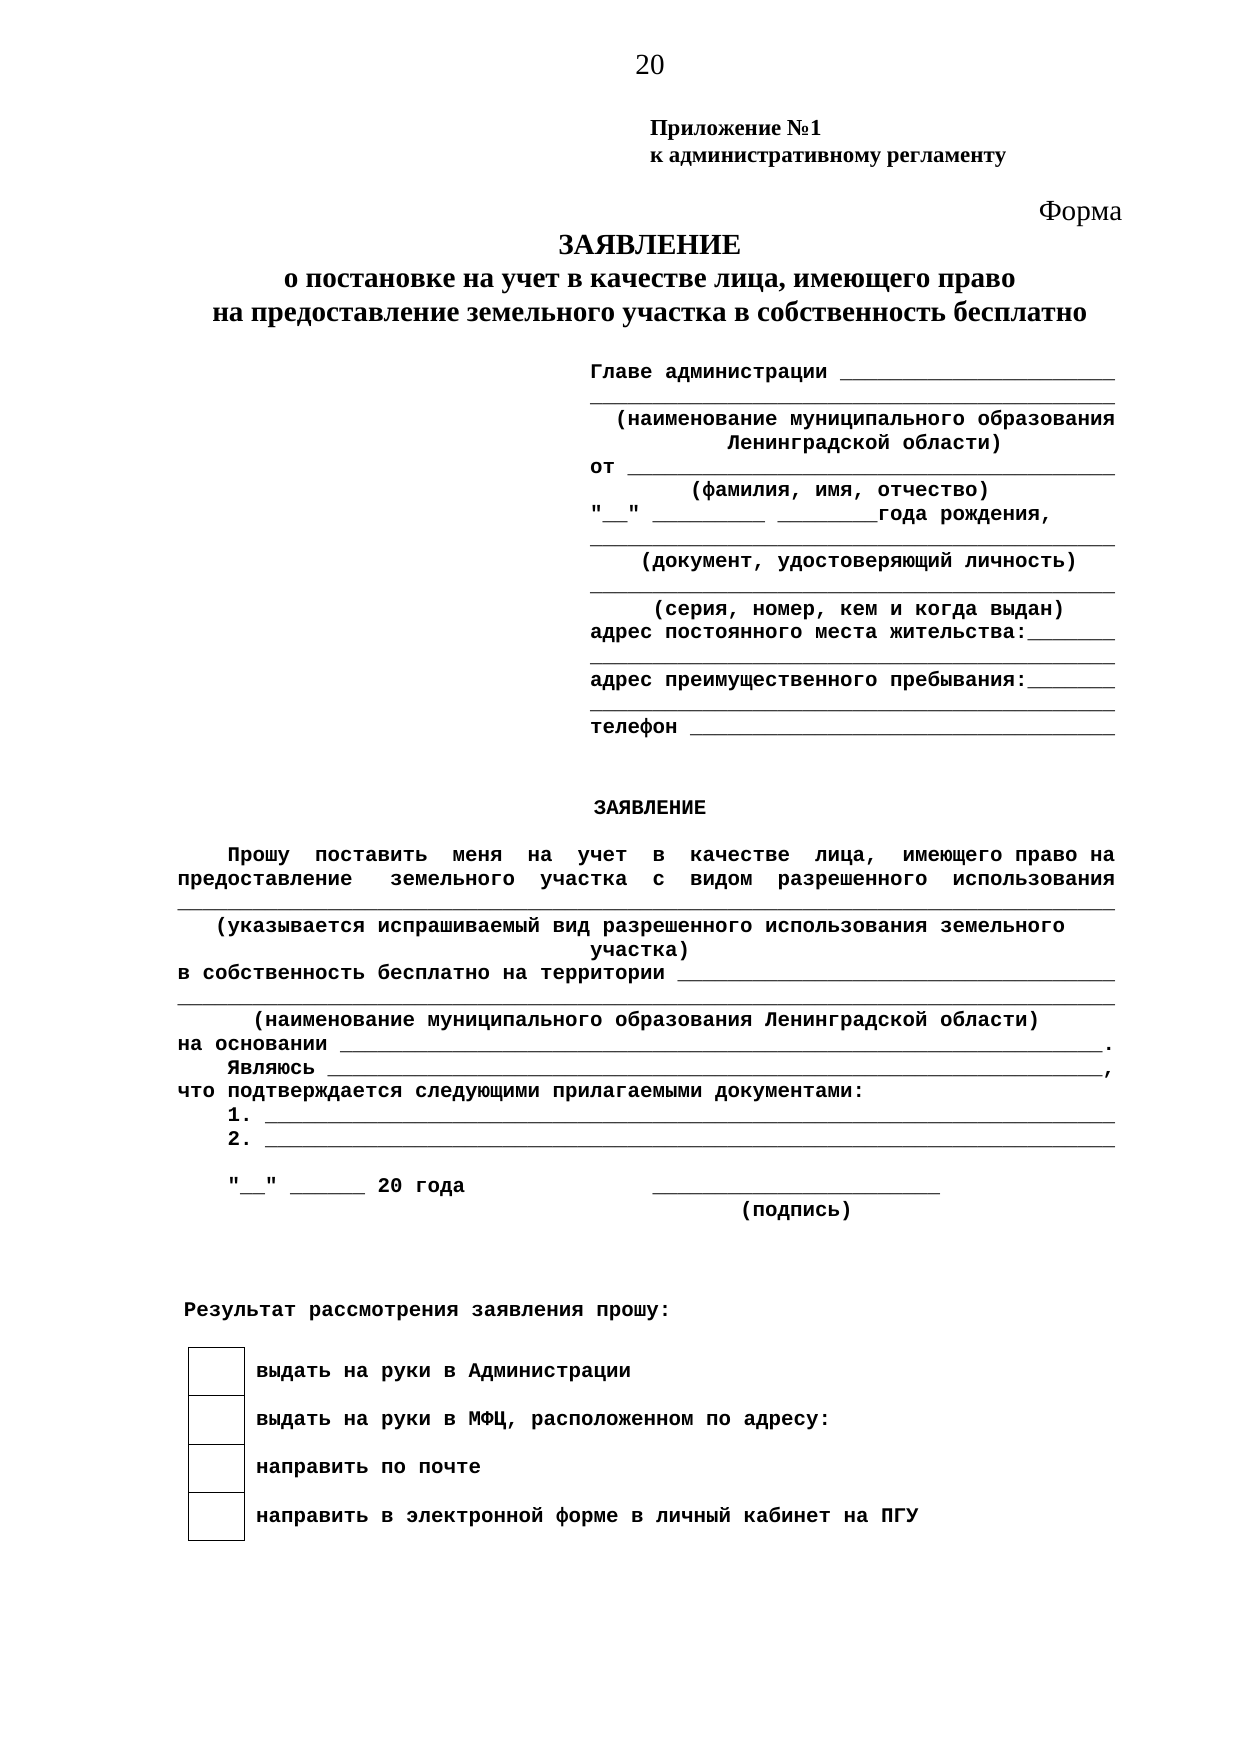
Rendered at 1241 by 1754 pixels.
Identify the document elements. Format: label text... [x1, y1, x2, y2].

text (серия, номер, кем и когда выдан) [177, 598, 1122, 621]
text (документ, удостоверяющий личность) [177, 550, 1122, 574]
text (фамилия, имя, отчество) [177, 479, 1122, 503]
table_cell направить по почте [245, 1444, 1122, 1492]
text __________________________________________ [177, 574, 1122, 598]
text (указывается испрашиваемый вид разрешенного использования земельного [177, 915, 1122, 938]
text Главе администрации ______________________ [177, 361, 1122, 385]
table_header [189, 1348, 200, 1395]
text о постановке на учет в качестве лица, имеющего право [177, 261, 1122, 294]
text Форма [177, 193, 1122, 227]
table_cell [189, 1445, 200, 1492]
text ЗАЯВЛЕНИЕ [177, 797, 1122, 820]
text ___________________________________________________________________________ [177, 891, 1122, 915]
table_header [233, 1348, 244, 1395]
text Являюсь ______________________________________________________________, [177, 1057, 1122, 1080]
text Ленинградской области) [177, 432, 1122, 456]
text 2. ____________________________________________________________________ [177, 1128, 1122, 1151]
text Результат рассмотрения заявления прошу: [177, 1293, 1122, 1323]
table_cell [233, 1396, 244, 1443]
table_cell направить в электронной форме в личный кабинет на ПГУ [245, 1492, 1122, 1540]
table_cell выдать на руки в МФЦ, расположенном по адресу: [245, 1395, 1122, 1443]
text в собственность бесплатно на территории ___________________________________ [177, 962, 1122, 986]
table_cell [189, 1493, 200, 1540]
text 1. ____________________________________________________________________ [177, 1104, 1122, 1128]
text __________________________________________ [177, 692, 1122, 716]
text (подпись) [177, 1199, 1122, 1222]
text Приложение №1 [650, 114, 1122, 141]
text ЗАЯВЛЕНИЕ [177, 227, 1122, 261]
text адрес постоянного места жительства:_______ [177, 621, 1122, 645]
text на основании _____________________________________________________________. [177, 1033, 1122, 1057]
text от _______________________________________ [177, 456, 1122, 479]
text что подтверждается следующими прилагаемыми документами: [177, 1080, 1122, 1104]
table_cell [233, 1445, 244, 1492]
text __________________________________________ [177, 645, 1122, 668]
text на предоставление земельного участка в собственность бесплатно [177, 294, 1122, 328]
table_cell [189, 1396, 200, 1443]
text участка) [177, 938, 1122, 962]
text адрес преимущественного пребывания:_______ [177, 668, 1122, 692]
text "__" ______ 20 года _______________________ [177, 1175, 1122, 1199]
text предоставление земельного участка с видом разрешенного использования [177, 868, 1122, 891]
text телефон __________________________________ [177, 716, 1122, 739]
text (наименование муниципального образования [177, 408, 1122, 432]
table_cell [233, 1493, 244, 1540]
text __________________________________________ [177, 385, 1122, 408]
text к административному регламенту [650, 141, 1122, 167]
text ___________________________________________________________________________ [177, 986, 1122, 1009]
table_header выдать на руки в Администрации [245, 1347, 1122, 1395]
text (наименование муниципального образования Ленинградской области) [177, 1009, 1122, 1033]
text __________________________________________ [177, 527, 1122, 550]
text Прошу поставить меня на учет в качестве лица, имеющего право на [177, 844, 1122, 868]
text "__" _________ ________года рождения, [177, 503, 1122, 527]
